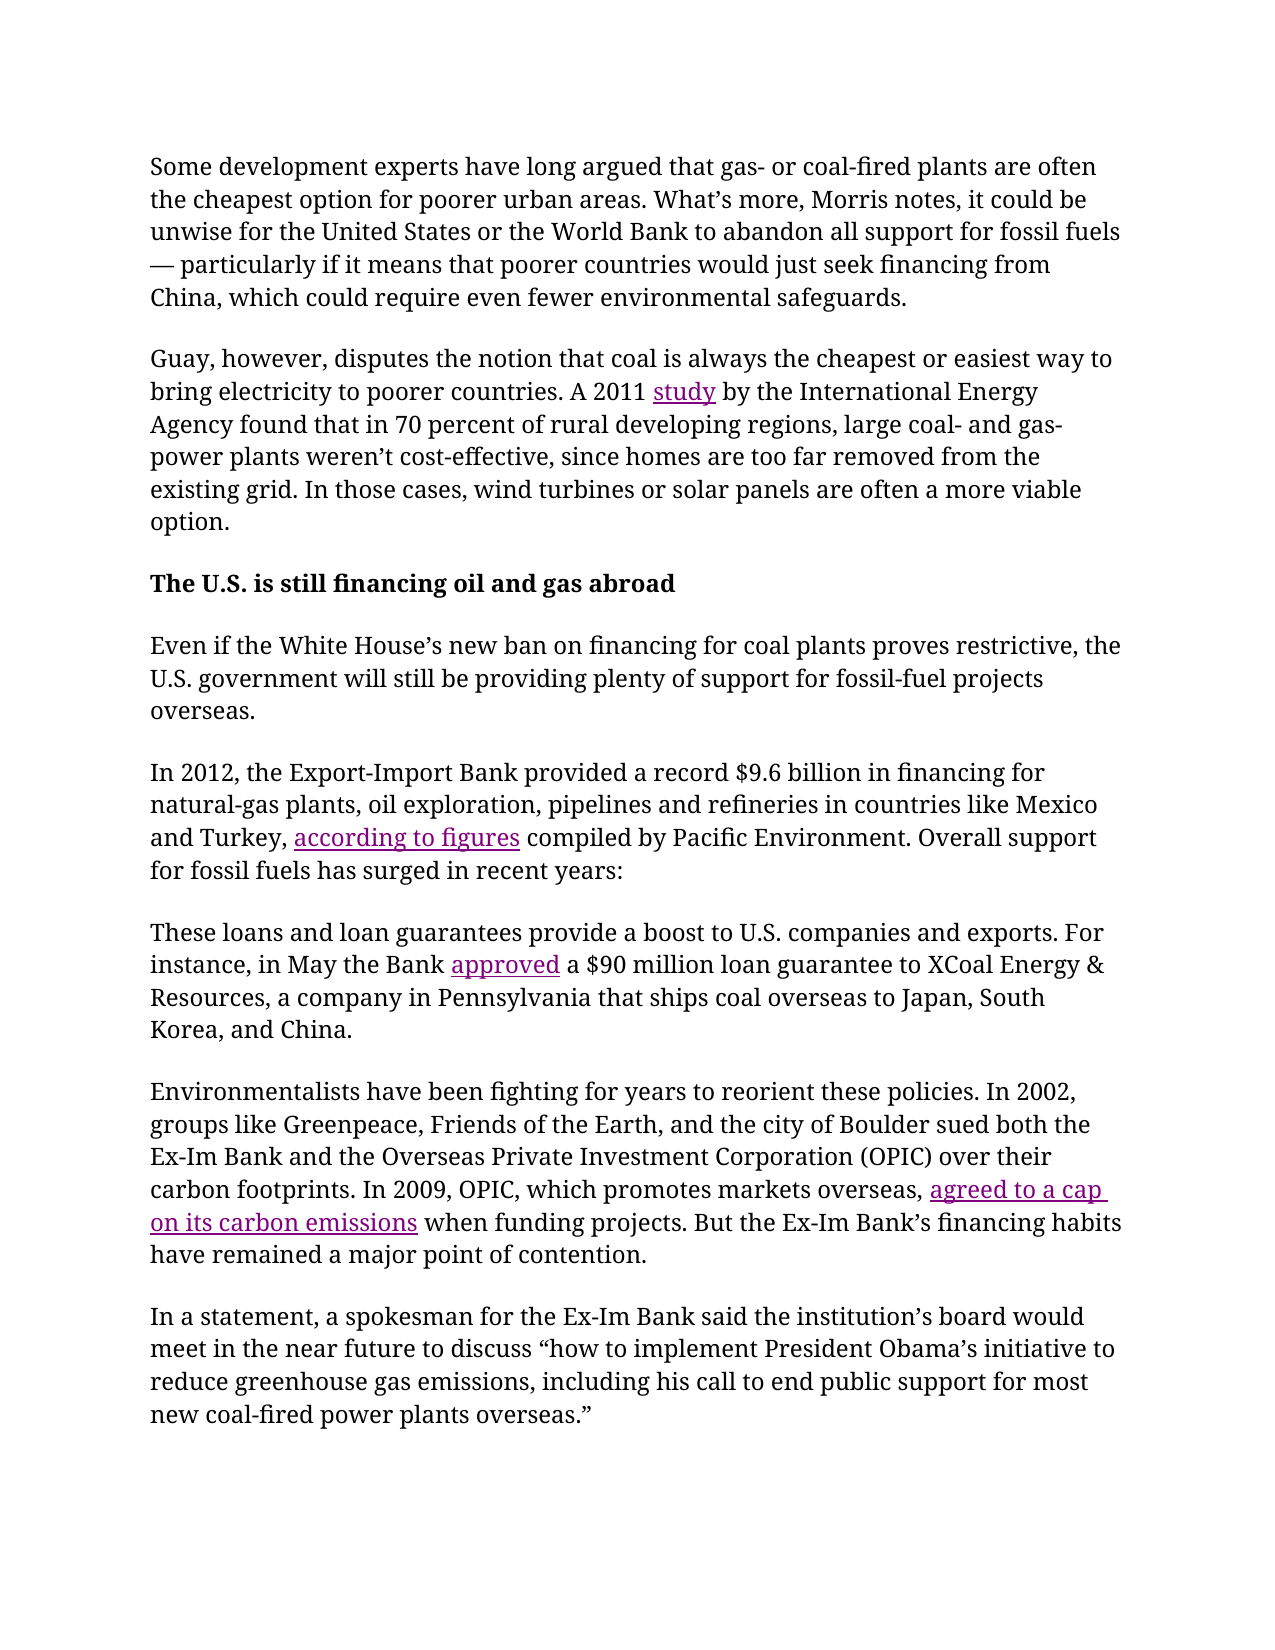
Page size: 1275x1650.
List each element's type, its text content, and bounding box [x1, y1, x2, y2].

text Environmentalists have been fighting for years to reorient these policies. In 2002, groups like Greenpeace, Friends of the Earth, and the city of Boulder sued both the Ex-Im Bank and the Overseas Private Investment Corporation (OPIC) over their carbon footprints. In 2009, OPIC, which promotes markets overseas, agreed to a cap on its carbon emissions when funding projects. But the Ex-Im Bank’s financing habits have remained a major point of contention. [150, 1075, 1125, 1271]
text Even if the White House’s new ban on financing for coal plants proves restrictive, the U.S. government will still be providing plenty of support for fossil-fuel projects overseas. [150, 629, 1125, 727]
text In a statement, a spokesman for the Ex-Im Bank said the institution’s board would meet in the near future to discuss “how to implement President Obama’s initiative to reduce greenhouse gas emissions, including his call to end public support for most new coal-fired power plants overseas.” [150, 1300, 1125, 1430]
text Some development experts have long argued that gas- or coal-fired plants are often the cheapest option for poorer urban areas. What’s more, Morris notes, it could be unwise for the United States or the World Bank to abandon all support for fossil fuels — particularly if it means that poorer countries would just seek financing from China, which could require even fewer environmental safeguards. [150, 150, 1125, 313]
text These loans and loan guarantees provide a boost to U.S. companies and exports. For instance, in May the Bank approved a $90 million loan guarantee to XCoal Energy & Resources, a company in Pennsylvania that ships coal overseas to Japan, South Korea, and China. [150, 915, 1125, 1046]
text In 2012, the Export-Import Bank provided a record $9.6 billion in financing for natural-gas plants, oil exploration, pipelines and refineries in countries like Mexico and Turkey, according to figures compiled by Pacific Environment. Overall support for fossil fuels has surged in recent years: [150, 756, 1125, 886]
text The U.S. is still financing oil and gas abroad [150, 567, 1125, 599]
text Guay, however, disputes the notion that coal is always the cheapest or easiest way to bring electricity to poorer countries. A 2011 study by the International Energy Agency found that in 70 percent of rural developing regions, large coal- and gas- power plants weren’t cost-effective, since homes are too far removed from the existing grid. In those cases, wind turbines or solar panels are often a more viable option. [150, 342, 1125, 538]
